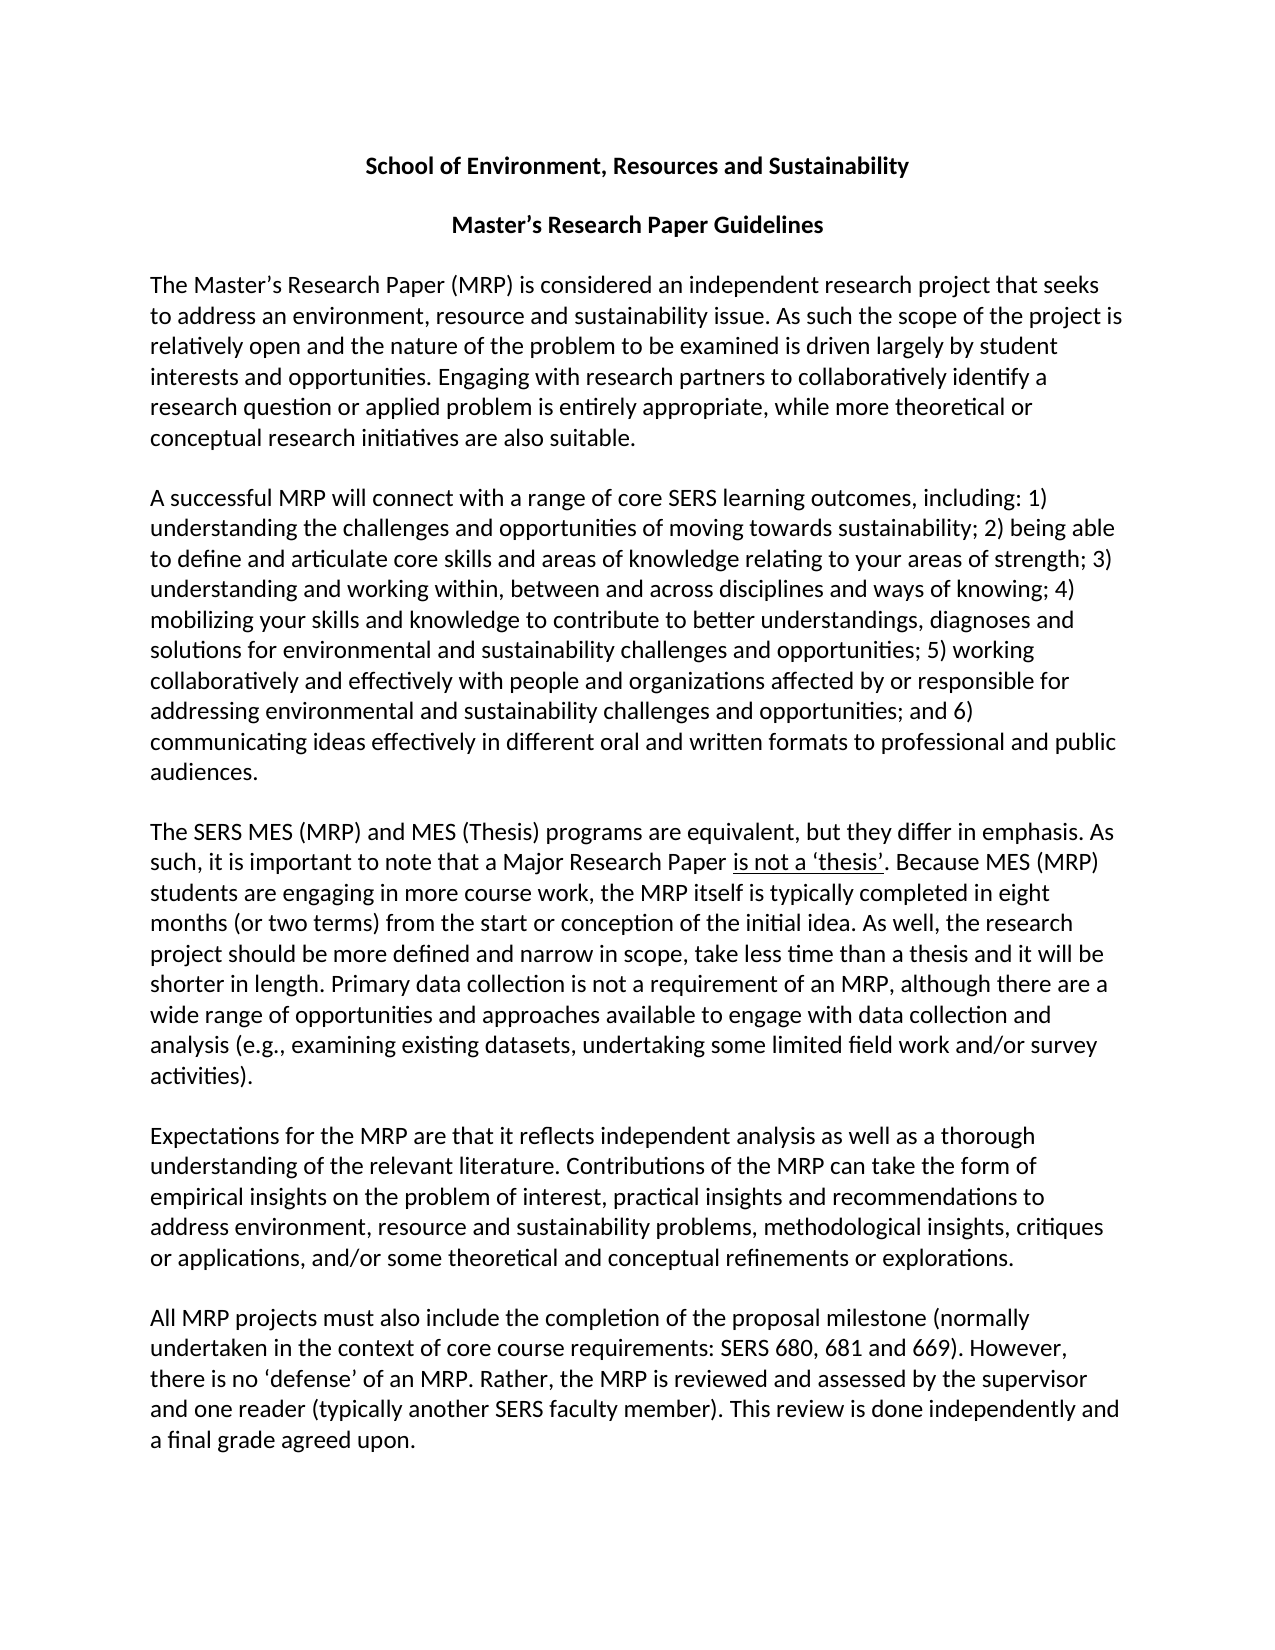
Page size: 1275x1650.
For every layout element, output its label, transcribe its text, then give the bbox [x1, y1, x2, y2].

text School of Environment, Resources and Sustainability [150, 150, 1125, 181]
text Master’s Research Paper Guidelines [150, 210, 1125, 240]
text The SERS MES (MRP) and MES (Thesis) programs are equivalent, but they differ in emphasis. As such, it is important to note that a Major Research Paper is not a ‘thesis’. Because MES (MRP) students are engaging in more course work, the MRP itself is typically completed in eight months (or two terms) from the start or conception of the initial idea. As well, the research project should be more defined and narrow in scope, take less time than a thesis and it will be shorter in length. Primary data collection is not a requirement of an MRP, although there are a wide range of opportunities and approaches available to engage with data collection and analysis (e.g., examining existing datasets, undertaking some limited field work and/or survey activities). [150, 816, 1125, 1091]
text A successful MRP will connect with a range of core SERS learning outcomes, including: 1) understanding the challenges and opportunities of moving towards sustainability; 2) being able to define and articulate core skills and areas of knowledge relating to your areas of strength; 3) understanding and working within, between and across disciplines and ways of knowing; 4) mobilizing your skills and knowledge to contribute to better understandings, diagnoses and solutions for environmental and sustainability challenges and opportunities; 5) working collaboratively and effectively with people and organizations affected by or responsible for addressing environmental and sustainability challenges and opportunities; and 6) communicating ideas effectively in different oral and written formats to professional and public audiences. [150, 482, 1125, 787]
text The Master’s Research Paper (MRP) is considered an independent research project that seeks to address an environment, resource and sustainability issue. As such the scope of the project is relatively open and the nature of the problem to be examined is driven largely by student interests and opportunities. Engaging with research partners to collaboratively identify a research question or applied problem is entirely appropriate, while more theoretical or conceptual research initiatives are also suitable. [150, 269, 1125, 452]
text All MRP projects must also include the completion of the proposal milestone (normally undertaken in the context of core course requirements: SERS 680, 681 and 669). However, there is no ‘defense’ of an MRP. Rather, the MRP is reviewed and assessed by the supervisor and one reader (typically another SERS faculty member). This review is done independently and a final grade agreed upon. [150, 1302, 1125, 1454]
text Expectations for the MRP are that it reflects independent analysis as well as a thorough understanding of the relevant literature. Contributions of the MRP can take the form of empirical insights on the problem of interest, practical insights and recommendations to address environment, resource and sustainability problems, methodological insights, critiques or applications, and/or some theoretical and conceptual refinements or explorations. [150, 1120, 1125, 1272]
